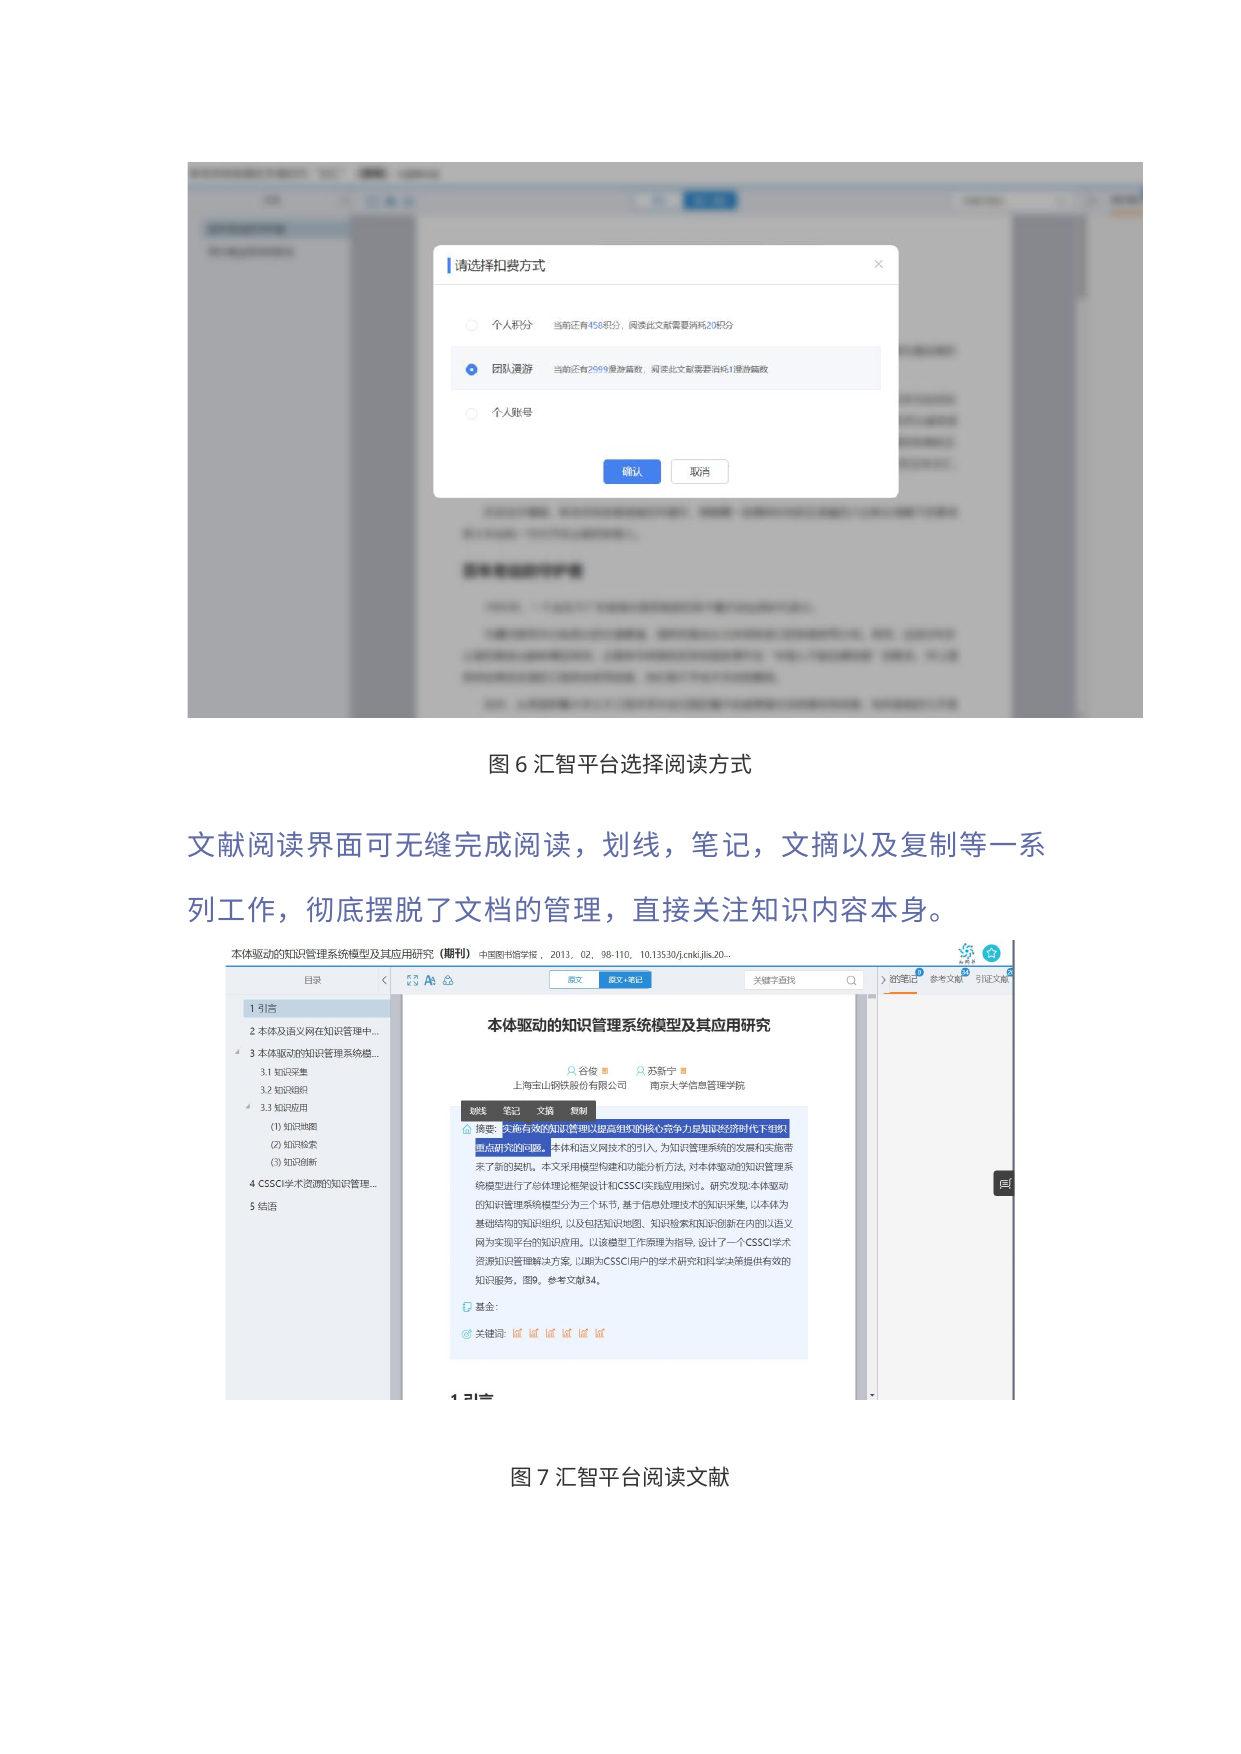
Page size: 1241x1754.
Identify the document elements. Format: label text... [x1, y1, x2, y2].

picture [225, 940, 1015, 1400]
picture [187, 162, 1143, 718]
text 图7 汇智平台阅读文献 [187, 1459, 1053, 1492]
text 文献阅读界面可无缝完成阅读，划线，笔记，文摘以及复制等一系列工作，彻底摆脱了文档的管理，直接关注知识内容本身。 [187, 811, 1053, 941]
text 图6 汇智平台选择阅读方式 [187, 718, 1053, 779]
